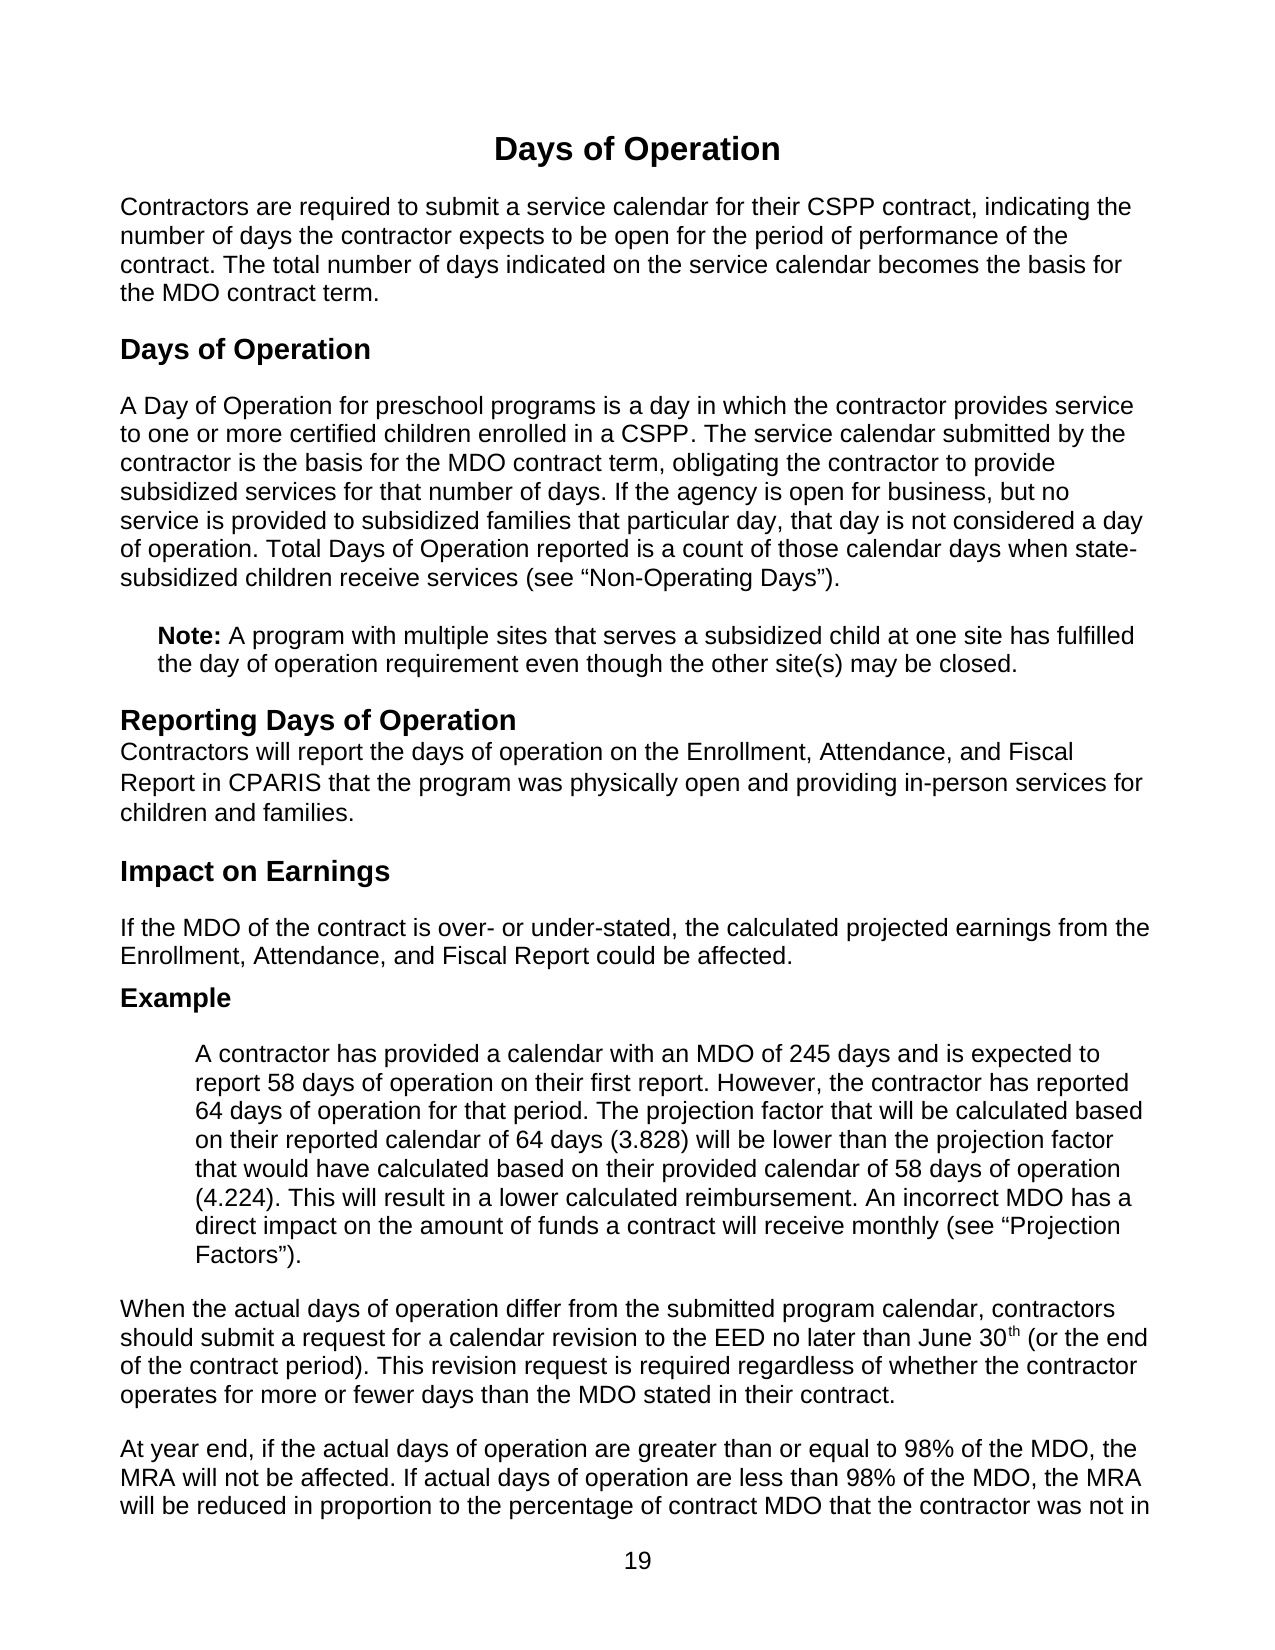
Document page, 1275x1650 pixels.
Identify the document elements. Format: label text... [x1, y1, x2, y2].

text Note: A program with multiple sites that serves a subsidized child at one site has fulfilled the day of operation requirement even though the other site(s) may be closed. [157, 621, 1155, 678]
text If the MDO of the contract is over- or under-stated, the calculated projected earnings from the Enrollment, Attendance, and Fiscal Report could be affected. [120, 912, 1155, 970]
text Contractors are required to submit a service calendar for their CSPP contract, indicating the number of days the contractor expects to be open for the period of performance of the contract. The total number of days indicated on the service calendar becomes the basis for the MDO contract term. [120, 192, 1155, 307]
subtitle Example [120, 982, 1155, 1014]
text A contractor has provided a calendar with an MDO of 245 days and is expected to report 58 days of operation on their first report. However, the contractor has reported 64 days of operation for that period. The projection factor that will be calculated based on their reported calendar of 64 days (3.828) will be lower than the projection factor that would have calculated based on their provided calendar of 58 days of operation (4.224). This will result in a lower calculated reimbursement. An incorrect MDO has a direct impact on the amount of funds a contract will receive monthly (see “Projection Factors”). [195, 1039, 1155, 1269]
text When the actual days of operation differ from the submitted program calendar, contractors should submit a request for a calendar revision to the EED no later than June 30th (or the end of the contract period). This revision request is required regardless of whether the contractor operates for more or fewer days than the MDO stated in their contract. [120, 1294, 1155, 1409]
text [120, 1434, 1155, 1520]
text Contractors will report the days of operation on the Enrollment, Attendance, and Fiscal Report in CPARIS that the program was physically open and providing in-person services for children and families. [120, 737, 1155, 827]
text A Day of Operation for preschool programs is a day in which the contractor provides service to one or more certified children enrolled in a CSPP. The service calendar submitted by the contractor is the basis for the MDO contract term, obligating the contractor to provide subsidized services for that number of days. If the agency is open for business, but no service is provided to subsidized families that particular day, that day is not considered a day of operation. Total Days of Operation reported is a count of those calendar days when state-subsidized children receive services (see “Non-Operating Days”). [120, 391, 1155, 592]
subtitle Impact on Earnings [120, 854, 1155, 887]
subtitle Days of Operation [120, 129, 1155, 167]
subtitle Days of Operation [120, 332, 1155, 366]
subtitle Reporting Days of Operation [120, 703, 1155, 737]
